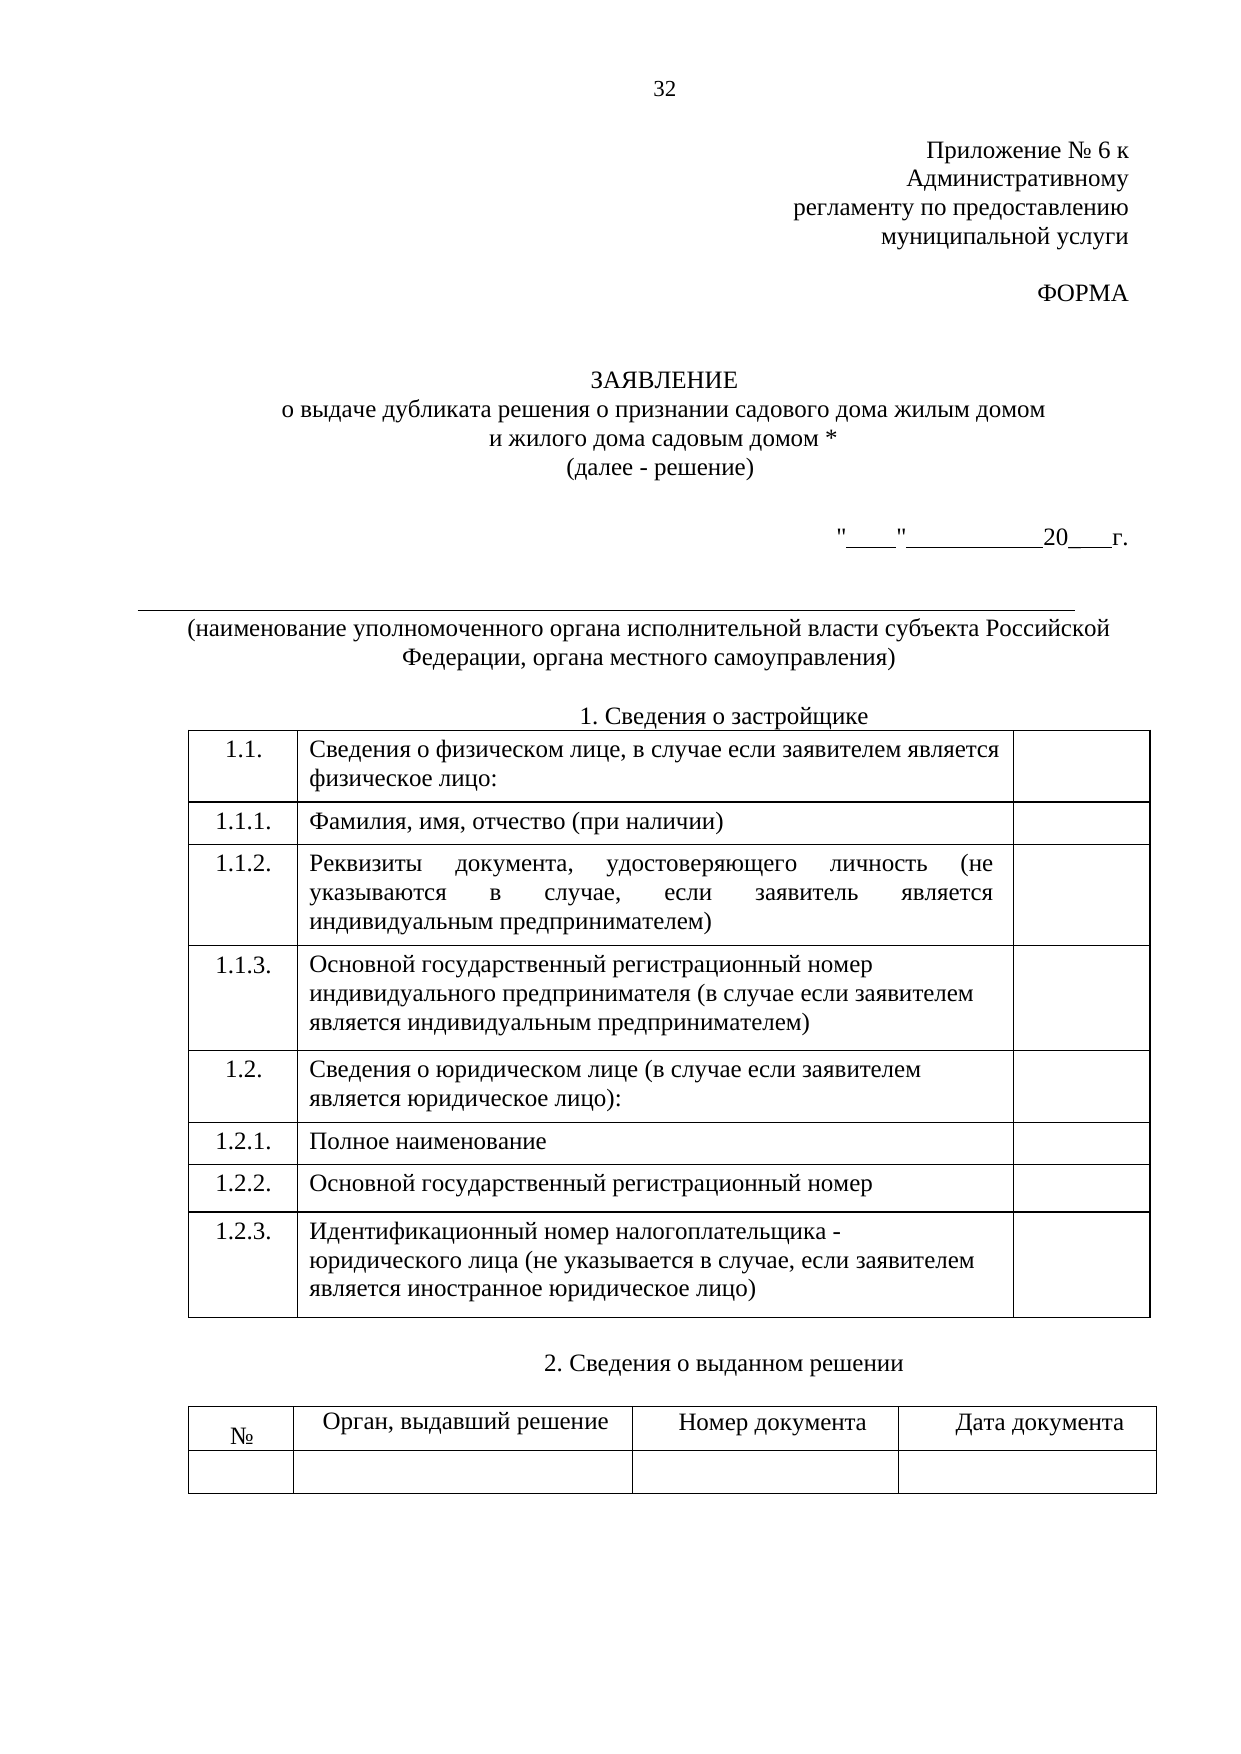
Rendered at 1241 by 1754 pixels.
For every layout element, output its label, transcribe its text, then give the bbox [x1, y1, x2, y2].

table_header [1014, 731, 1149, 801]
text o выдаче дубликата решения o признании садового дома жилым домом [177, 394, 1149, 423]
table_header 1.1. [189, 731, 297, 801]
table_header № [189, 1407, 293, 1449]
table_cell [294, 1451, 632, 1493]
table_cell Сведения о юридическом лице (в случае если заявителем является юридическое лицо): [298, 1051, 1013, 1122]
text и жилого дома садовым домом * [177, 423, 1149, 452]
table_cell 1.1.3. [189, 946, 297, 1050]
table_cell 1.2. [189, 1051, 297, 1122]
table_cell [1014, 803, 1149, 843]
table_cell [1014, 1051, 1149, 1122]
table_cell [1014, 946, 1149, 1050]
table_header Дата документа [899, 1407, 1156, 1449]
table_header Орган, выдавший решение [294, 1407, 632, 1449]
text (наименование уполномоченного органа исполнительной власти субъекта Российской Федерации, органа местного самоуправления) [177, 610, 1120, 671]
table_cell Основной государственный регистрационный номер [298, 1165, 1013, 1211]
table_cell [1014, 1123, 1149, 1164]
table_cell [1014, 1213, 1149, 1317]
table_cell 1.2.2. [189, 1165, 297, 1211]
table_cell 1.2.3. [189, 1213, 297, 1317]
text Приложение № 6 к Административному регламенту по предоставлению муниципальной услуги [787, 135, 1129, 250]
table_cell Основной государственный регистрационный номер индивидуального предпринимателя (в случае если заявителем является индивидуальным предпринимателем) [298, 946, 1013, 1050]
list Сведения о застройщике [579, 701, 1152, 729]
table_cell 1.1.1. [189, 803, 297, 843]
table_cell [189, 1451, 293, 1493]
table_cell [1014, 845, 1149, 945]
table_cell [899, 1451, 1156, 1493]
table_cell [633, 1451, 898, 1493]
text ЗАЯВЛЕНИЕ [185, 365, 1143, 394]
table_cell Полное наименование [298, 1123, 1013, 1164]
table_cell [1014, 1165, 1149, 1211]
table_cell Фамилия, имя, отчество (при наличии) [298, 803, 1013, 843]
text ФОРМА [177, 278, 1128, 307]
list Сведения о выданном решении [544, 1348, 1152, 1376]
text (далее - решение) [177, 452, 1143, 480]
table_cell Идентификационный номер налогоплательщика - юридического лица (не указывается в случае, если заявителем является иностранное юридическое лицо) [298, 1213, 1013, 1317]
table_cell 1.1.2. [189, 845, 297, 945]
table_header Сведения о физическом лице, в случае если заявителем является физическое лицо: [298, 731, 1013, 801]
text " " 20_ г. [177, 522, 1128, 550]
table_cell Реквизиты документа, удостоверяющего личность (не указываются в случае, если заявитель является индивидуальным предпринимателем) [298, 845, 1013, 945]
table_header Номер документа [633, 1407, 898, 1449]
table_cell 1.2.1. [189, 1123, 297, 1164]
